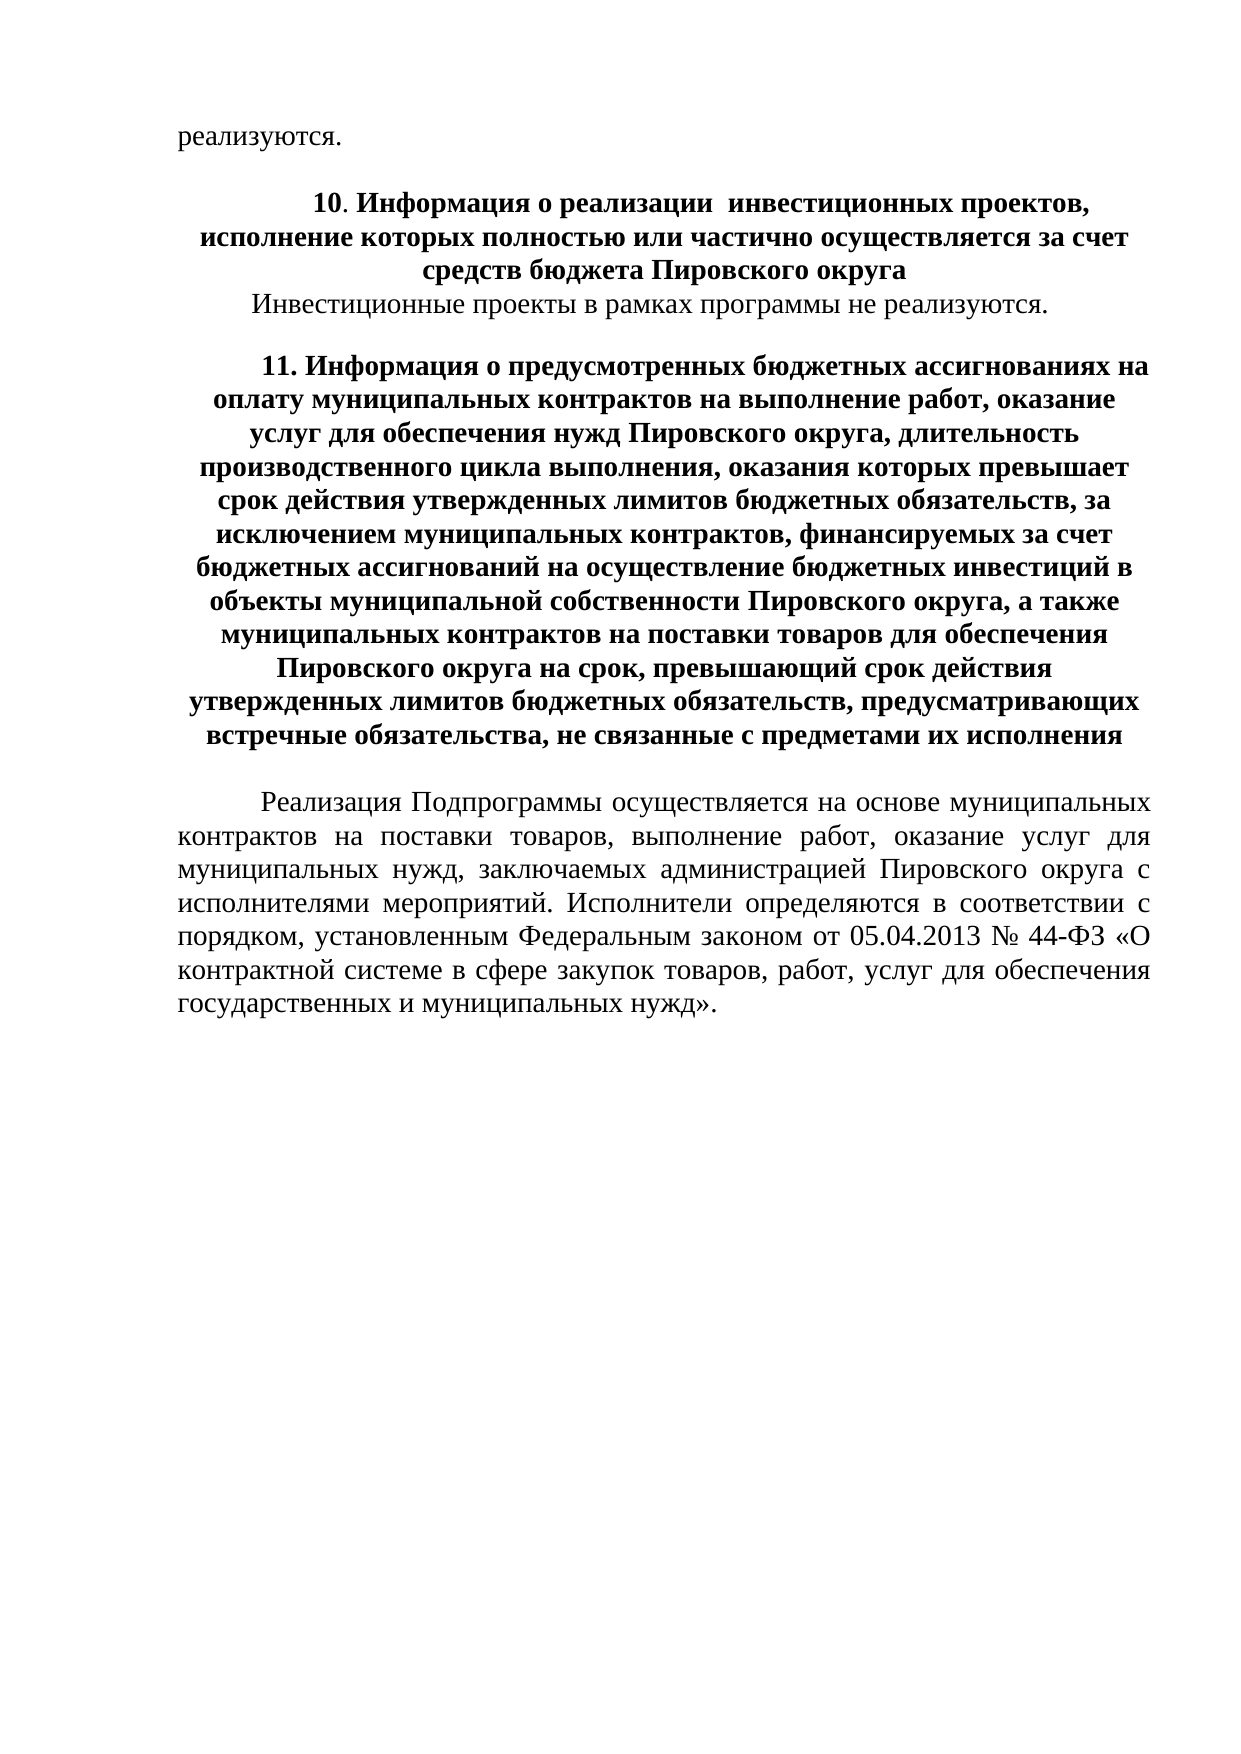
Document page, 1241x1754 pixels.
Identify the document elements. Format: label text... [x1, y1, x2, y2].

text 10. Информация о реализации инвестиционных проектов, исполнение которых полностью или частично осуществляется за счет средств бюджета Пировского округа [177, 185, 1152, 286]
text Инвестиционные проекты в рамках программы не реализуются. [177, 286, 1152, 319]
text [177, 118, 1152, 152]
text 11. Информация о предусмотренных бюджетных ассигнованиях на оплату муниципальных контрактов на выполнение работ, оказание услуг для обеспечения нужд Пировского округа, длительность производственного цикла выполнения, оказания которых превышает срок действия утвержденных лимитов бюджетных обязательств, за исключением муниципальных контрактов, финансируемых за счет бюджетных ассигнований на осуществление бюджетных инвестиций в объекты муниципальной собственности Пировского округа, а также муниципальных контрактов на поставки товаров для обеспечения Пировского округа на срок, превышающий срок действия утвержденных лимитов бюджетных обязательств, предусматривающих встречные обязательства, не связанные с предметами их исполнения [177, 348, 1152, 751]
text Реализация Подпрограммы осуществляется на основе муниципальных контрактов на поставки товаров, выполнение работ, оказание услуг для муниципальных нужд, заключаемых администрацией Пировского округа с исполнителями мероприятий. Исполнители определяются в соответствии с порядком, установленным Федеральным законом от 05.04.2013 № 44-ФЗ «О контрактной системе в сфере закупок товаров, работ, услуг для обеспечения государственных и муниципальных нужд». [177, 784, 1152, 1019]
